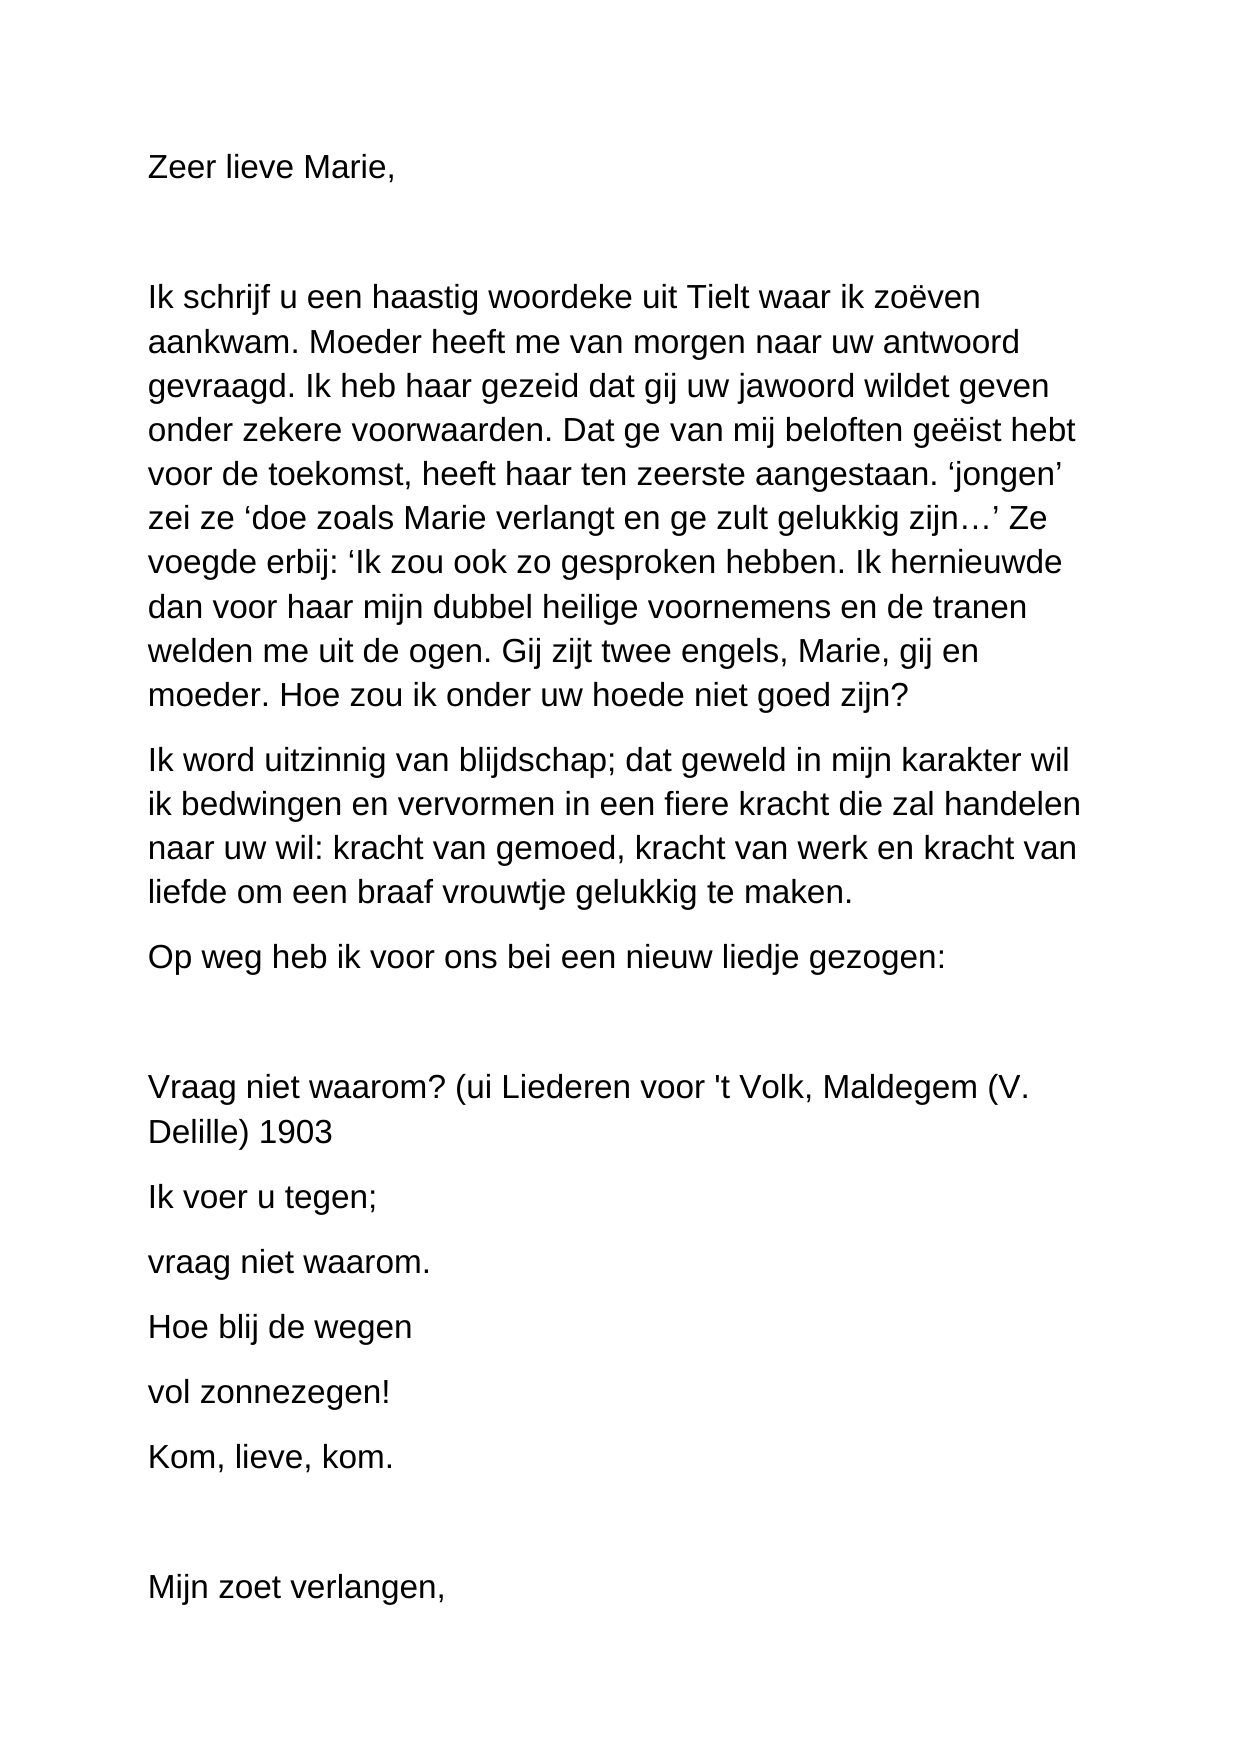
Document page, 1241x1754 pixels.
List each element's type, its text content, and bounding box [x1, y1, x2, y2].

text Op weg heb ik voor ons bei een nieuw liedje gezogen: [148, 938, 1093, 976]
text Hoe blij de wegen [148, 1307, 1093, 1345]
text Kom, lieve, kom. [148, 1437, 1093, 1475]
text Ik voer u tegen; [148, 1177, 1093, 1215]
text vraag niet waarom. [148, 1242, 1093, 1280]
text Mijn zoet verlangen, [148, 1567, 1093, 1605]
text vol zonnezegen! [148, 1372, 1093, 1410]
text Ik word uitzinnig van blijdschap; dat geweld in mijn karakter wil ik bedwingen en vervormen in een fiere kracht die zal handelen naar uw wil: kracht van gemoed, kracht van werk en kracht van liefde om een braaf vrouwtje gelukkig te maken. [148, 740, 1093, 911]
text Zeer lieve Marie, [148, 148, 1093, 186]
text Ik schrijf u een haastig woordeke uit Tielt waar ik zoëven aankwam. Moeder heeft me van morgen naar uw antwoord gevraagd. Ik heb haar gezeid dat gij uw jawoord wildet geven onder zekere voorwaarden. Dat ge van mij beloften geëist hebt voor de toekomst, heeft haar ten zeerste aangestaan. ‘jongen’ zei ze ‘doe zoals Marie verlangt en ge zult gelukkig zijn…’ Ze voegde erbij: ‘Ik zou ook zo gesproken hebben. Ik hernieuwde dan voor haar mijn dubbel heilige voornemens en de tranen welden me uit de ogen. Gij zijt twee engels, Marie, gij en moeder. Hoe zou ik onder uw hoede niet goed zijn? [148, 278, 1093, 713]
text Vraag niet waarom? (ui Liederen voor 't Volk, Maldegem (V. Delille) 1903 [148, 1068, 1093, 1150]
